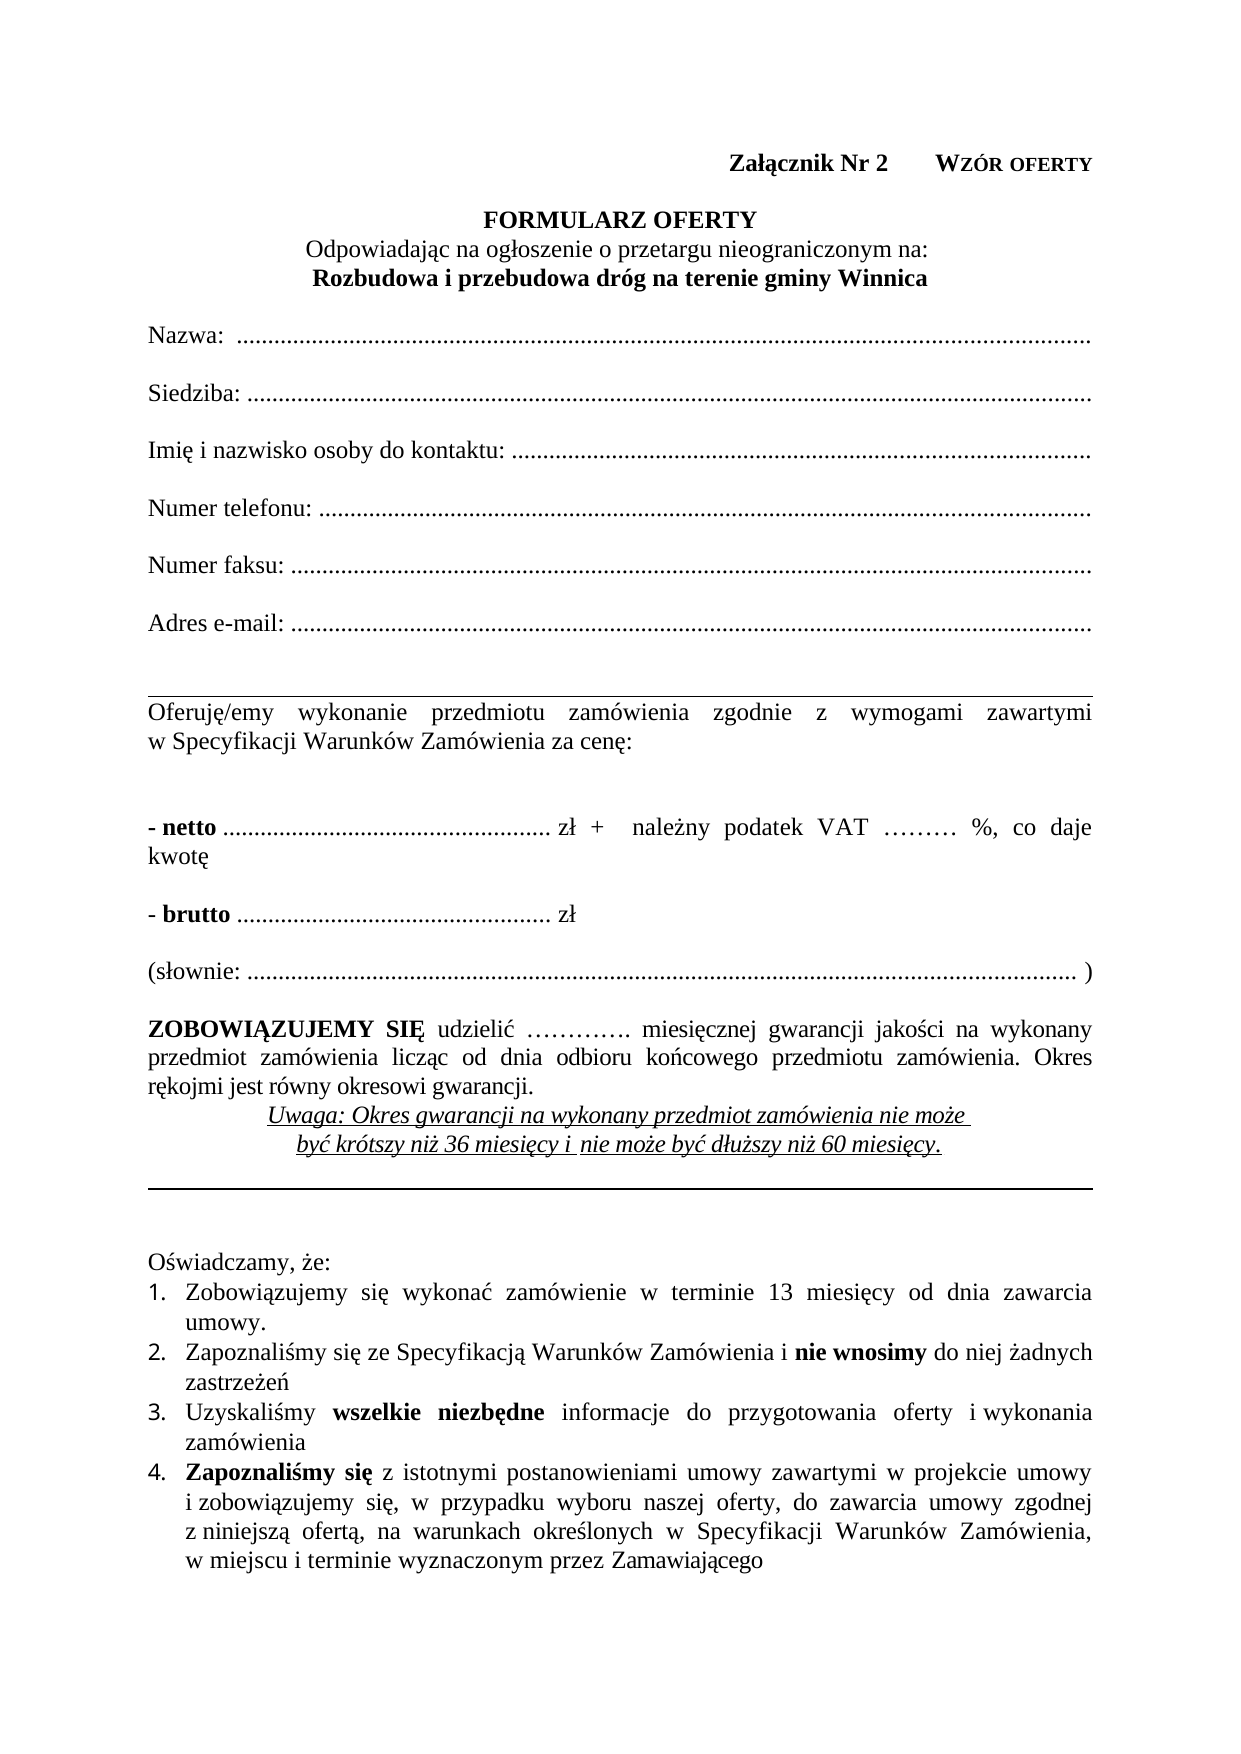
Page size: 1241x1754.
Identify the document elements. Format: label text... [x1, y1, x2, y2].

text Nazwa: [148, 320, 1093, 349]
text FORMULARZ OFERTY [148, 205, 1093, 234]
text - netto zł + należny podatek VAT ……… %, co daje kwotę [148, 812, 1093, 870]
text (słownie: ) [148, 956, 1093, 985]
list Oświadczamy, że: [148, 1247, 1093, 1276]
text Uwaga: Okres gwarancji na wykonany przedmiot zamówienia nie może być krótszy niż 36 miesięcy i nie może być dłuższy niż 60 miesięcy. [148, 1100, 1093, 1157]
text Siedziba: [148, 378, 1093, 406]
list Zapoznaliśmy się z istotnymi postanowieniami umowy zawartymi w projekcie umowy i zobowiązujemy się, w przypadku wyboru naszej oferty, do zawarcia umowy zgodnej z niniejszą ofertą, na warunkach określonych w Specyfikacji Warunków Zamówienia, w miejscu i terminie wyznaczonym przez Zamawiającego [148, 1456, 1093, 1574]
text Odpowiadając na ogłoszenie o przetargu nieograniczonym na: Rozbudowa i przebudowa dróg na terenie gminy Winnica [148, 234, 1093, 291]
list Oferuję/emy wykonanie przedmiotu zamówienia zgodnie z wymogami zawartymi w Specyfikacji Warunków Zamówienia za cenę: [148, 697, 1093, 755]
text ZOBOWIĄZUJEMY SIĘ udzielić …………. miesięcznej gwarancji jakości na wykonany przedmiot zamówienia licząc od dnia odbioru końcowego przedmiotu zamówienia. Okres rękojmi jest równy okresowi gwarancji. [148, 1014, 1093, 1100]
text Imię i nazwisko osoby do kontaktu: [148, 435, 1093, 464]
text Adres e-mail: [148, 608, 1093, 636]
list Zobowiązujemy się wykonać zamówienie w terminie 13 miesięcy od dnia zawarcia umowy. [148, 1276, 1093, 1336]
list Uzyskaliśmy wszelkie niezbędne informacje do przygotowania oferty i wykonania zamówienia [148, 1396, 1093, 1456]
list Zapoznaliśmy się ze Specyfikacją Warunków Zamówienia i nie wnosimy do niej żadnych zastrzeżeń [148, 1336, 1093, 1396]
text - brutto zł [148, 899, 1093, 927]
text Numer telefonu: [148, 493, 1093, 521]
text Numer faksu: [148, 550, 1093, 579]
text Załącznik Nr 2 Wzór oferty [148, 148, 1093, 176]
